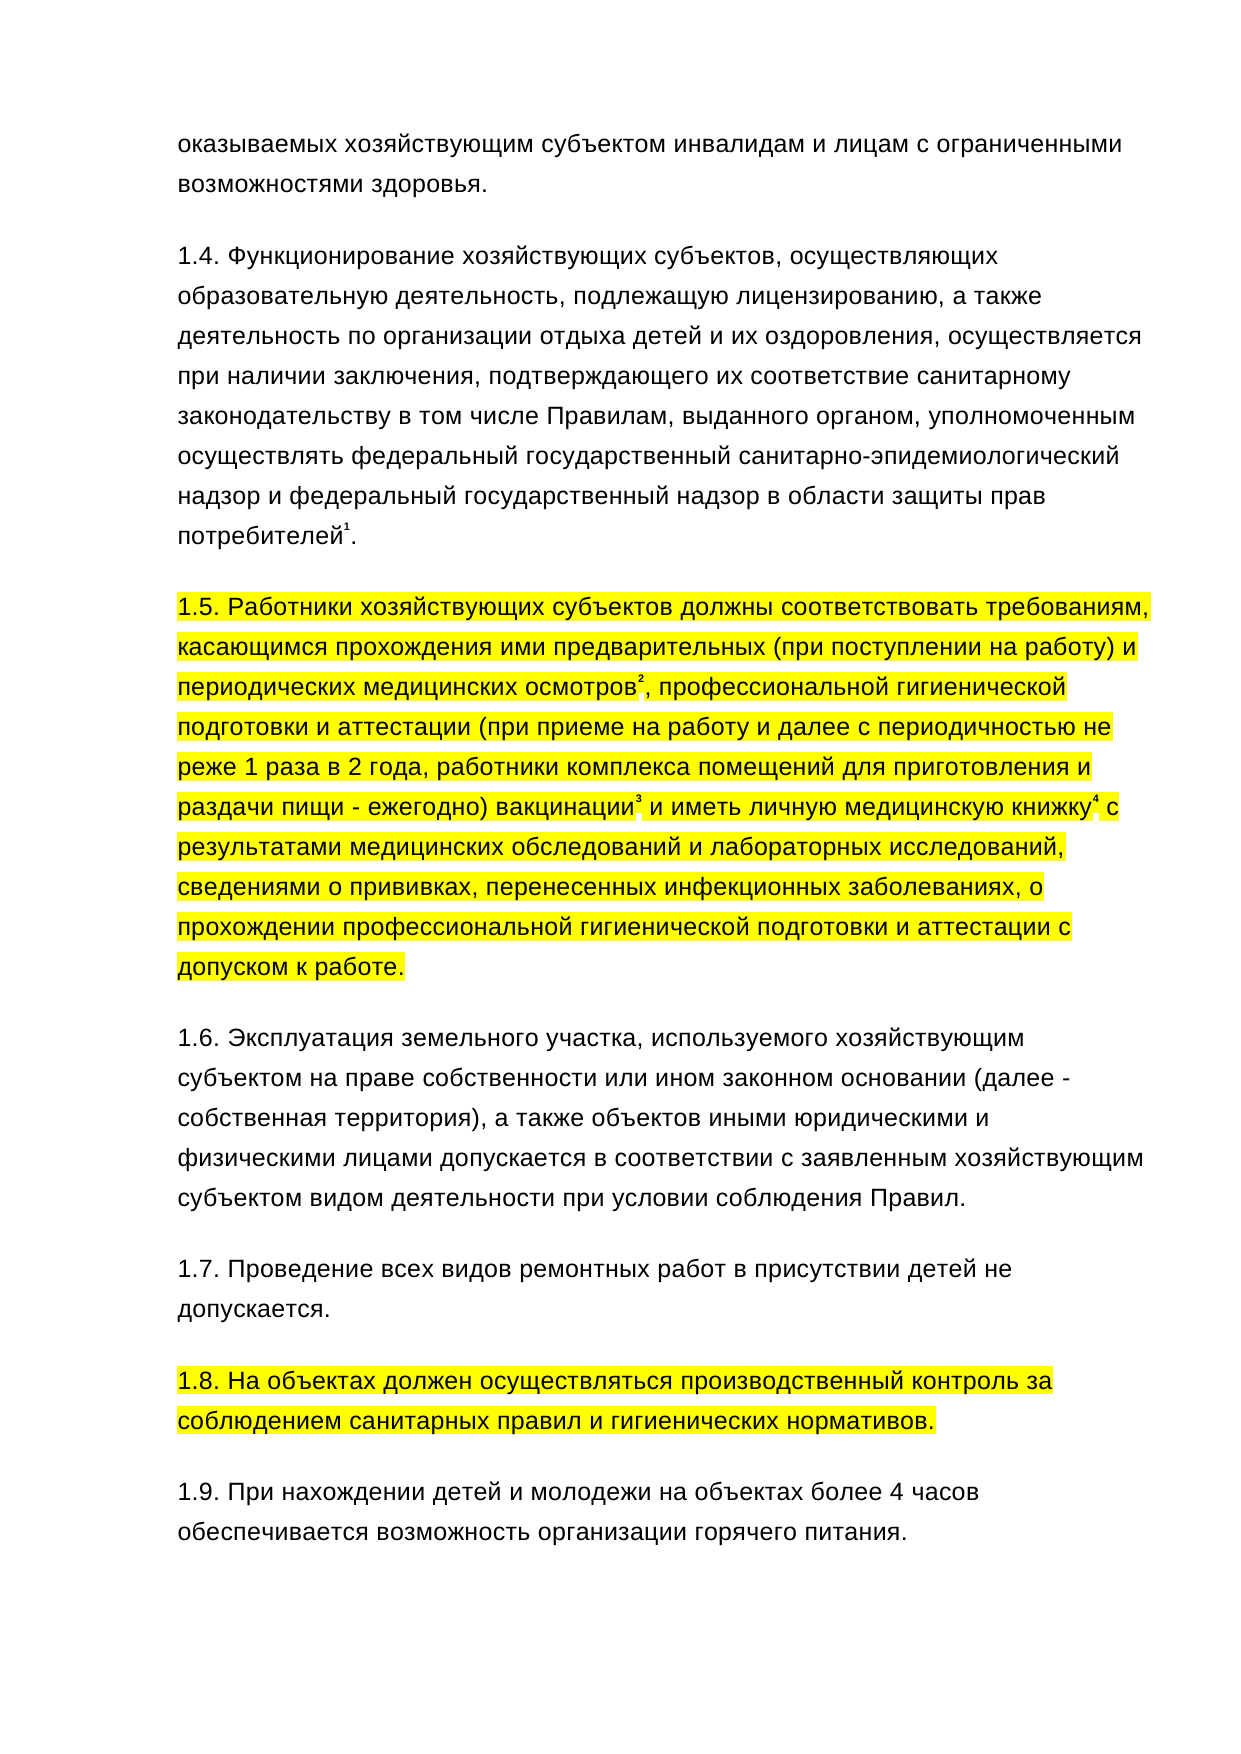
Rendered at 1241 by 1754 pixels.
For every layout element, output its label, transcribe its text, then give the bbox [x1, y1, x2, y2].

text 1.4. Функционирование хозяйствующих субъектов, осуществляющих образовательную деятельность, подлежащую лицензированию, а также деятельность по организации отдыха детей и их оздоровления, осуществляется при наличии заключения, подтверждающего их соответствие санитарному законодательству в том числе Правилам, выданного органом, уполномоченным осуществлять федеральный государственный санитарно-эпидемиологический надзор и федеральный государственный надзор в области защиты прав потребителей1. [177, 229, 1152, 549]
text 1.9. При нахождении детей и молодежи на объектах более 4 часов обеспечивается возможность организации горячего питания. [177, 1466, 1152, 1546]
text 1.8. На объектах должен осуществляться производственный контроль за соблюдением санитарных правил и гигиенических нормативов. [177, 1354, 1152, 1434]
text 1.6. Эксплуатация земельного участка, используемого хозяйствующим субъектом на праве собственности или ином законном основании (далее -собственная территория), а также объектов иными юридическими и физическими лицами допускается в соответствии с заявленным хозяйствующим субъектом видом деятельности при условии соблюдения Правил. [177, 1012, 1152, 1212]
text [177, 118, 1152, 198]
text 1.7. Проведение всех видов ремонтных работ в присутствии детей не допускается. [177, 1243, 1152, 1323]
text 1.5. Работники хозяйствующих субъектов должны соответствовать требованиям, касающимся прохождения ими предварительных (при поступлении на работу) и периодических медицинских осмотров2, профессиональной гигиенической подготовки и аттестации (при приеме на работу и далее с периодичностью не реже 1 раза в 2 года, работники комплекса помещений для приготовления и раздачи пищи - ежегодно) вакцинации3 и иметь личную медицинскую книжку4 с результатами медицинских обследований и лабораторных исследований, сведениями о прививках, перенесенных инфекционных заболеваниях, о прохождении профессиональной гигиенической подготовки и аттестации с допуском к работе. [177, 581, 1152, 981]
